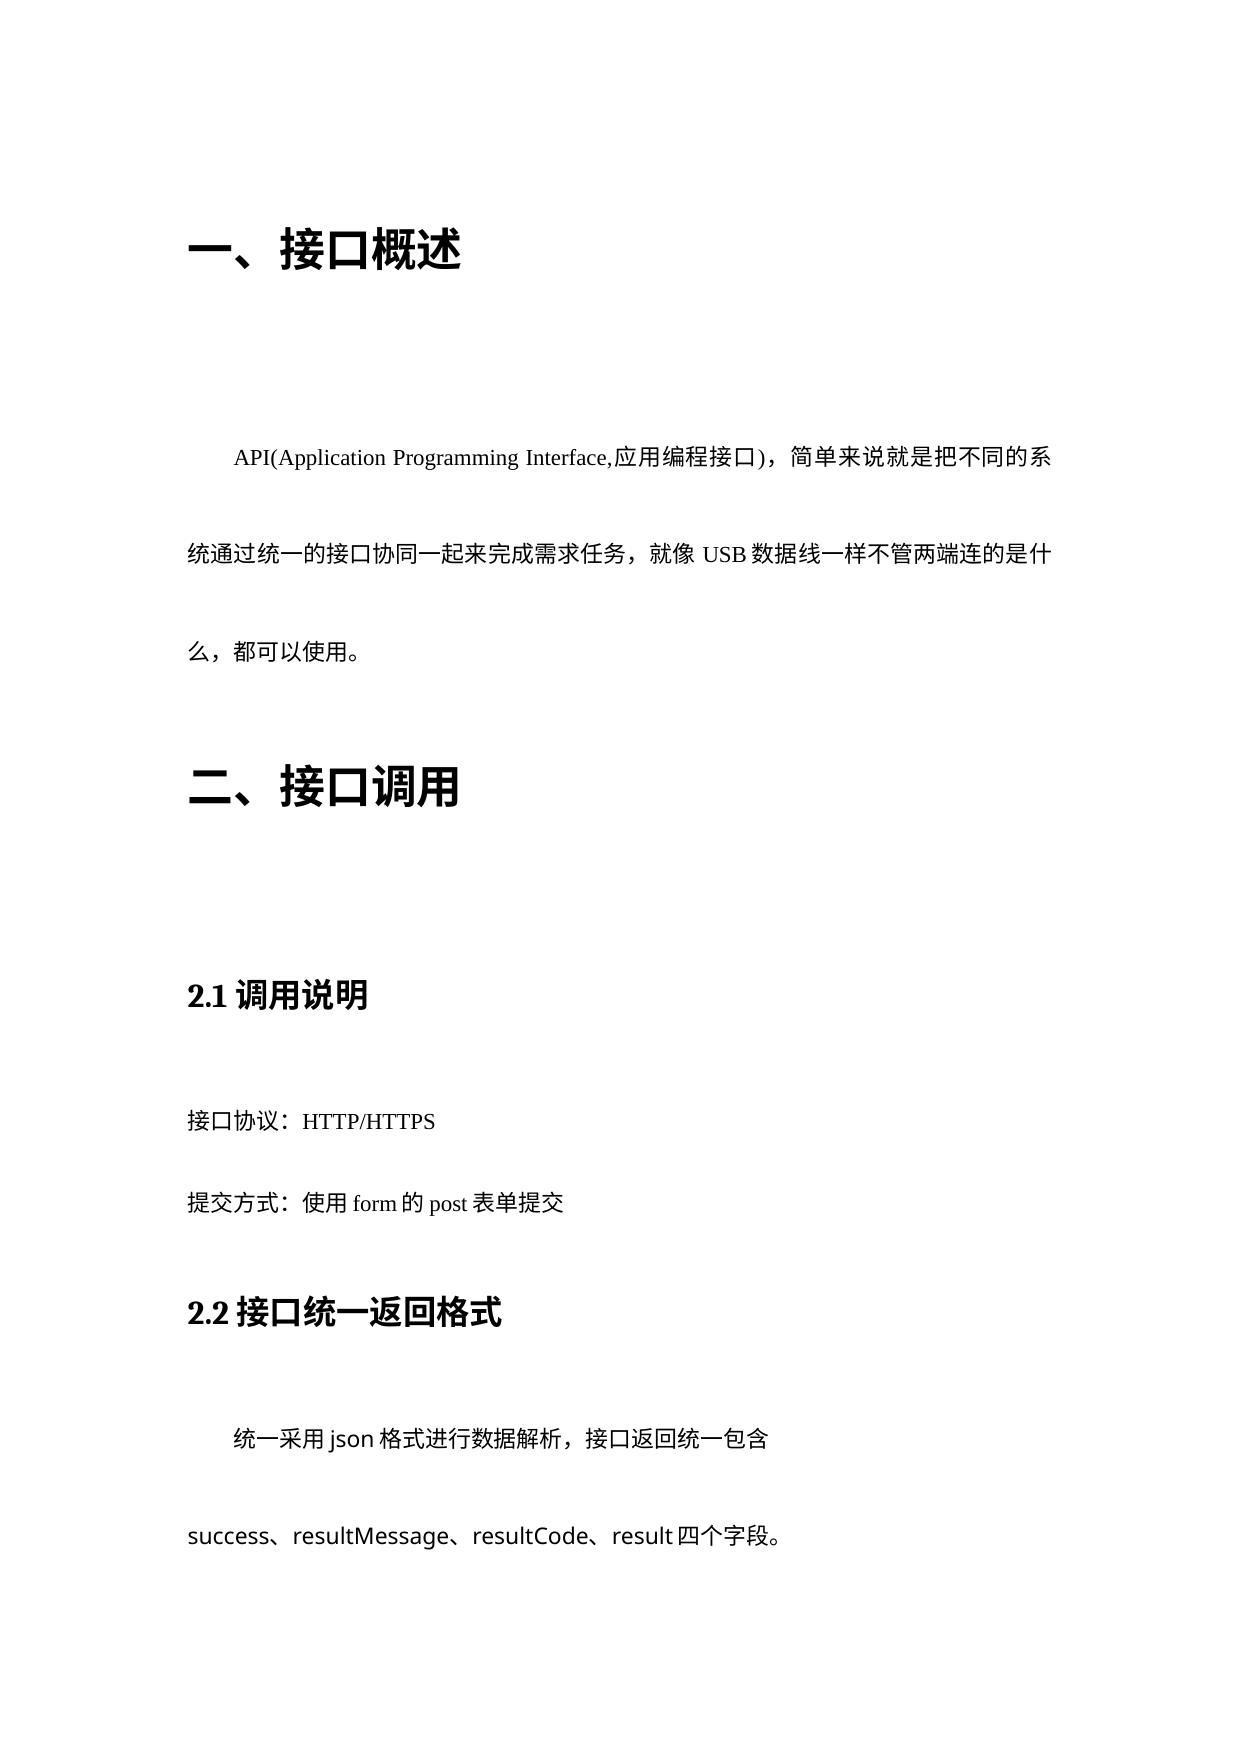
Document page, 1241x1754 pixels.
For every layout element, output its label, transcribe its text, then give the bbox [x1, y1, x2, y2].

text 提交方式：使用form的post表单提交 [187, 1169, 1053, 1234]
subtitle 2.2 接口统一返回格式 [187, 1278, 1053, 1343]
subtitle 一、接口概述 [187, 197, 1053, 295]
subtitle 二、接口调用 [187, 735, 1053, 832]
text 统一采用json格式进行数据解析，接口返回统一包含success、resultMessage、resultCode、result四个字段。 [187, 1405, 1053, 1567]
text API(Application Programming Interface,应用编程接口)，简单来说就是把不同的系统通过统一的接口协同一起来完成需求任务，就像USB数据线一样不管两端连的是什么，都可以使用。 [187, 423, 1053, 683]
text 接口协议：HTTP/HTTPS [187, 1087, 1053, 1152]
subtitle 2.1 调用说明 [187, 960, 1053, 1025]
